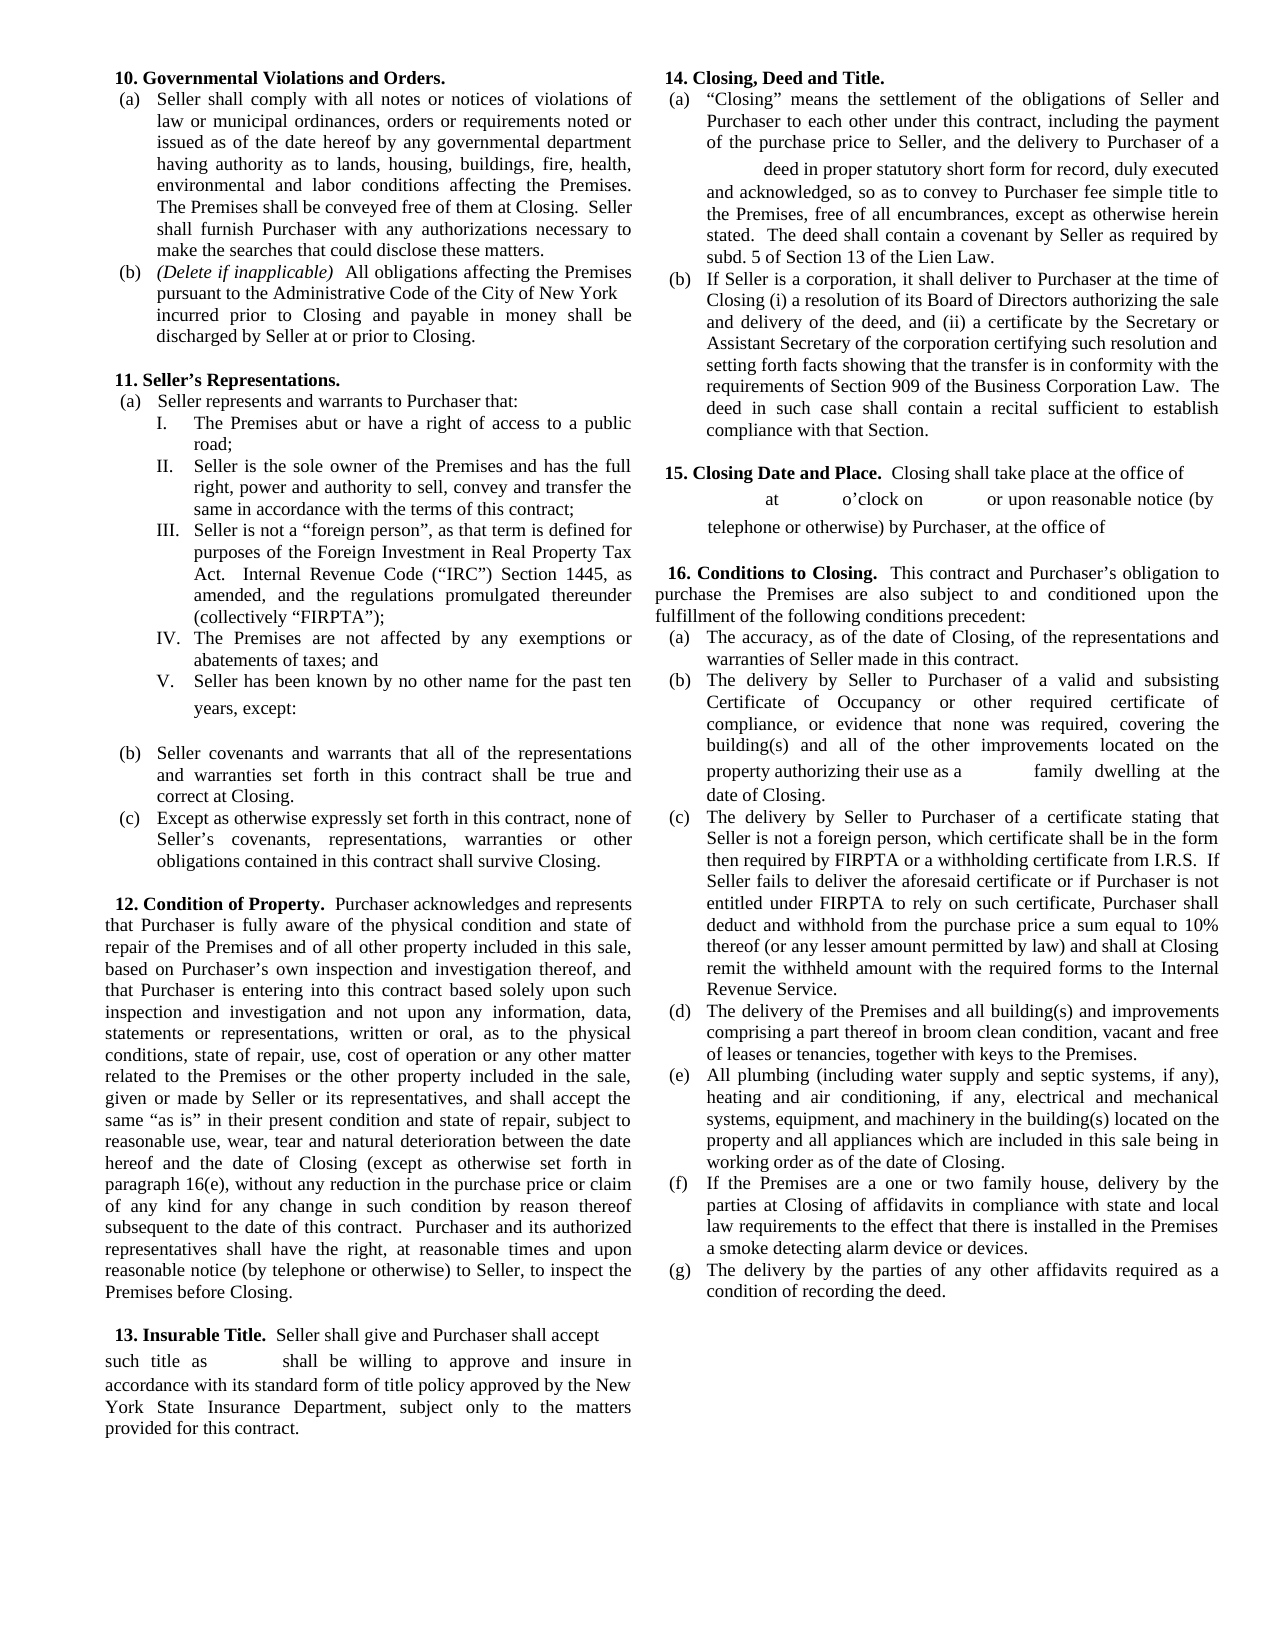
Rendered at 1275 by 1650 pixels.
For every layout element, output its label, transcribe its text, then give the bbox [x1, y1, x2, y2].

table_header 14. Closing, Deed and Title. “Closing” means the settlement of the obligations of Seller and Purchaser to each other under this contract, including the payment of the purchase price to Seller, and the delivery to Purchaser of a deed in proper statutory short form for record, duly executed and acknowledged, so as to convey to Purchaser fee simple title to the Premises, free of all encumbrances, except as otherwise herein stated. The deed shall contain a covenant by Seller as required by subd. 5 of Section 13 of the Lien Law. If Seller is a corporation, it shall deliver to Purchaser at the time of Closing (i) a resolution of its Board of Directors authorizing the sale and delivery of the deed, and (ii) a certificate by the Secretary or Assistant Secretary of the corporation certifying such resolution and setting forth facts showing that the transfer is in conformity with the requirements of Section 909 of the Business Corporation Law. The deed in such case shall contain a recital sufficient to establish compliance with that Section. 15. Closing Date and Place. Closing shall take place at the office of at o’clock on or upon reasonable notice (by telephone or otherwise) by Purchaser, at the office of 16. Conditions to Closing. This contract and Purchaser’s obligation to purchase the Premises are also subject to and conditioned upon the fulfillment of the following conditions precedent: The accuracy, as of the date of Closing, of the representations and warranties of Seller made in this contract. The delivery by Seller to Purchaser of a valid and subsisting Certificate of Occupancy or other required certificate of compliance, or evidence that none was required, covering the building(s) and all of the other improvements located on the property authorizing their use as a family dwelling at the date of Closing. The delivery by Seller to Purchaser of a certificate stating that Seller is not a foreign person, which certificate shall be in the form then required by FIRPTA or a withholding certificate from I.R.S. If Seller fails to deliver the aforesaid certificate or if Purchaser is not entitled under FIRPTA to rely on such certificate, Purchaser shall deduct and withhold from the purchase price a sum equal to 10% thereof (or any lesser amount permitted by law) and shall at Closing remit the withheld amount with the required forms to the Internal Revenue Service. The delivery of the Premises and all building(s) and improvements comprising a part thereof in broom clean condition, vacant and free of leases or tenancies, together with keys to the Premises. All plumbing (including water supply and septic systems, if any), heating and air conditioning, if any, electrical and mechanical systems, equipment, and machinery in the building(s) located on the property and all appliances which are included in this sale being in working order as of the date of Closing. If the Premises are a one or two family house, delivery by the parties at Closing of affidavits in compliance with state and local law requirements to the effect that there is installed in the Premises a smoke detecting alarm device or devices. The delivery by the parties of any other affidavits required as a condition of recording the deed. [644, 45, 1231, 1443]
table_header 10. Governmental Violations and Orders. Seller shall comply with all notes or notices of violations of law or municipal ordinances, orders or requirements noted or issued as of the date hereof by any governmental department having authority as to lands, housing, buildings, fire, health, environmental and labor conditions affecting the Premises. The Premises shall be conveyed free of them at Closing. Seller shall furnish Purchaser with any authorizations necessary to make the searches that could disclose these matters. (Delete if inapplicable) All obligations affecting the Premises pursuant to the Administrative Code of the City of New York incurred prior to Closing and payable in money shall be discharged by Seller at or prior to Closing. 11. Seller’s Representations. Seller represents and warrants to Purchaser that: The Premises abut or have a right of access to a public road; Seller is the sole owner of the Premises and has the full right, power and authority to sell, convey and transfer the same in accordance with the terms of this contract; Seller is not a “foreign person”, as that term is defined for purposes of the Foreign Investment in Real Property Tax Act. Internal Revenue Code (“IRC”) Section 1445, as amended, and the regulations promulgated thereunder (collectively “FIRPTA”); The Premises are not affected by any exemptions or abatements of taxes; and Seller has been known by no other name for the past ten years, except: Seller covenants and warrants that all of the representations and warranties set forth in this contract shall be true and correct at Closing. Except as otherwise expressly set forth in this contract, none of Seller’s covenants, representations, warranties or other obligations contained in this contract shall survive Closing. 12. Condition of Property. Purchaser acknowledges and represents that Purchaser is fully aware of the physical condition and state of repair of the Premises and of all other property included in this sale, based on Purchaser’s own inspection and investigation thereof, and that Purchaser is entering into this contract based solely upon such inspection and investigation and not upon any information, data, statements or representations, written or oral, as to the physical conditions, state of repair, use, cost of operation or any other matter related to the Premises or the other property included in the sale, given or made by Seller or its representatives, and shall accept the same “as is” in their present condition and state of repair, subject to reasonable use, wear, tear and natural deterioration between the date hereof and the date of Closing (except as otherwise set forth in paragraph 16(e), without any reduction in the purchase price or claim of any kind for any change in such condition by reason thereof subsequent to the date of this contract. Purchaser and its authorized representatives shall have the right, at reasonable times and upon reasonable notice (by telephone or otherwise) to Seller, to inspect the Premises before Closing. 13. Insurable Title. Seller shall give and Purchaser shall accept such title as shall be willing to approve and insure in accordance with its standard form of title policy approved by the New York State Insurance Department, subject only to the matters provided for this contract. [94, 45, 644, 1443]
